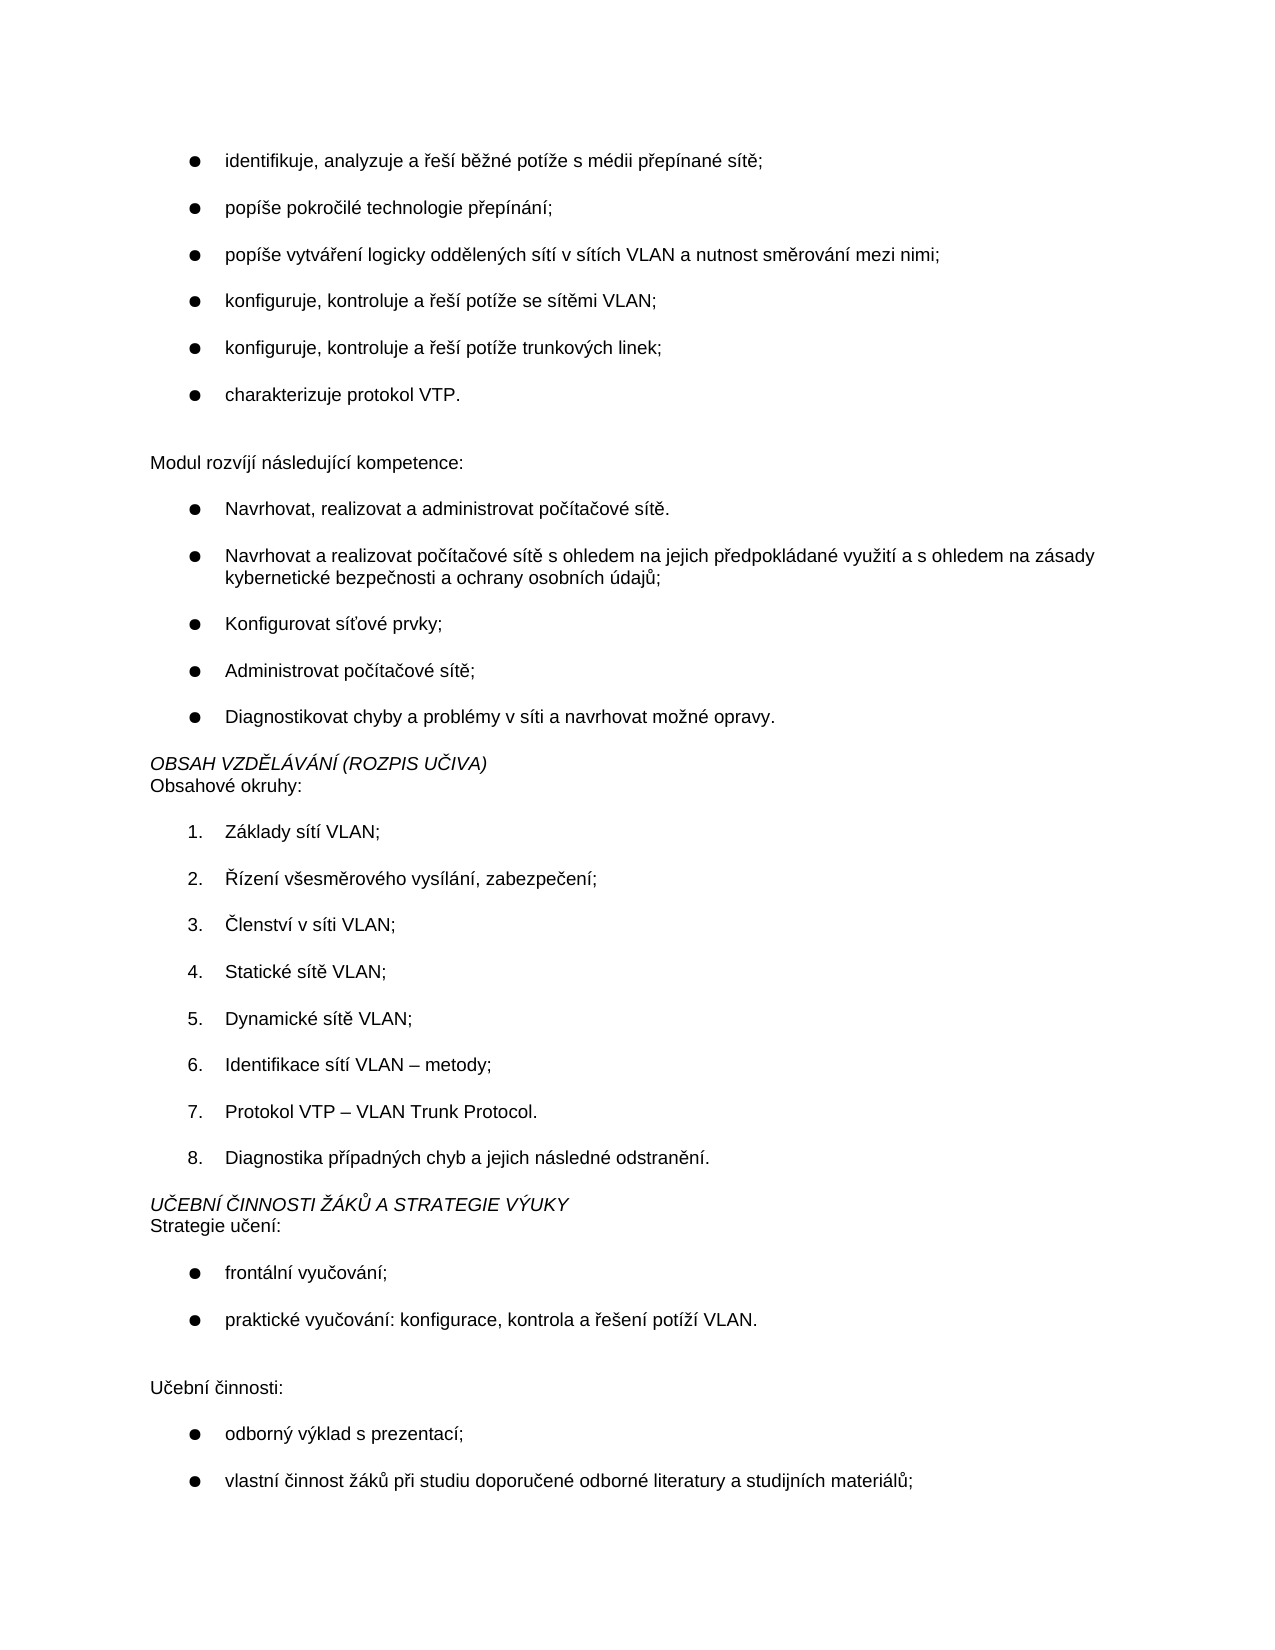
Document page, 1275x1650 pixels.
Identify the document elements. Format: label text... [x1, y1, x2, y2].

list praktické vyučování: konfigurace, kontrola a řešení potíží VLAN. [187, 1308, 1125, 1330]
list identifikuje, analyzuje a řeší běžné potíže s médii přepínané sítě; [187, 150, 1125, 172]
list konfiguruje, kontroluje a řeší potíže se sítěmi VLAN; [187, 290, 1125, 312]
list Identifikace sítí VLAN – metody; [187, 1054, 1125, 1076]
list Konfigurovat síťové prvky; [187, 613, 1125, 635]
text Obsahové okruhy: [150, 774, 1125, 796]
list Základy sítí VLAN; [187, 821, 1125, 843]
list Administrovat počítačové sítě; [187, 660, 1125, 681]
list charakterizuje protokol VTP. [187, 383, 1125, 405]
list Navrhovat, realizovat a administrovat počítačové sítě. [187, 498, 1125, 520]
list Navrhovat a realizovat počítačové sítě s ohledem na jejich předpokládané využití a s ohledem na zásady kybernetické bezpečnosti a ochrany osobních údajů; [187, 545, 1125, 588]
list konfiguruje, kontroluje a řeší potíže trunkových linek; [187, 337, 1125, 358]
text Učební činnosti: [150, 1377, 1125, 1398]
list frontální vyučování; [187, 1262, 1125, 1283]
text Modul rozvíjí následující kompetence: [150, 452, 1125, 473]
list Statické sítě VLAN; [187, 961, 1125, 982]
list Řízení všesměrového vysílání, zabezpečení; [187, 868, 1125, 889]
list Protokol VTP – VLAN Trunk Protocol. [187, 1101, 1125, 1122]
list popíše pokročilé technologie přepínání; [187, 197, 1125, 218]
subtitle Obsah vzdělávání (rozpis učiva) [150, 753, 1125, 774]
subtitle Učební činnosti žáků a strategie výuky [150, 1194, 1125, 1215]
list odborný výklad s prezentací; [187, 1423, 1125, 1445]
list Dynamické sítě VLAN; [187, 1007, 1125, 1029]
list popíše vytváření logicky oddělených sítí v sítích VLAN a nutnost směrování mezi nimi; [187, 243, 1125, 265]
text Strategie učení: [150, 1215, 1125, 1237]
list Diagnostikovat chyby a problémy v síti a navrhovat možné opravy. [187, 706, 1125, 728]
list Členství v síti VLAN; [187, 914, 1125, 936]
list Diagnostika případných chyb a jejich následné odstranění. [187, 1147, 1125, 1169]
list vlastní činnost žáků při studiu doporučené odborné literatury a studijních materiálů; [187, 1470, 1125, 1492]
